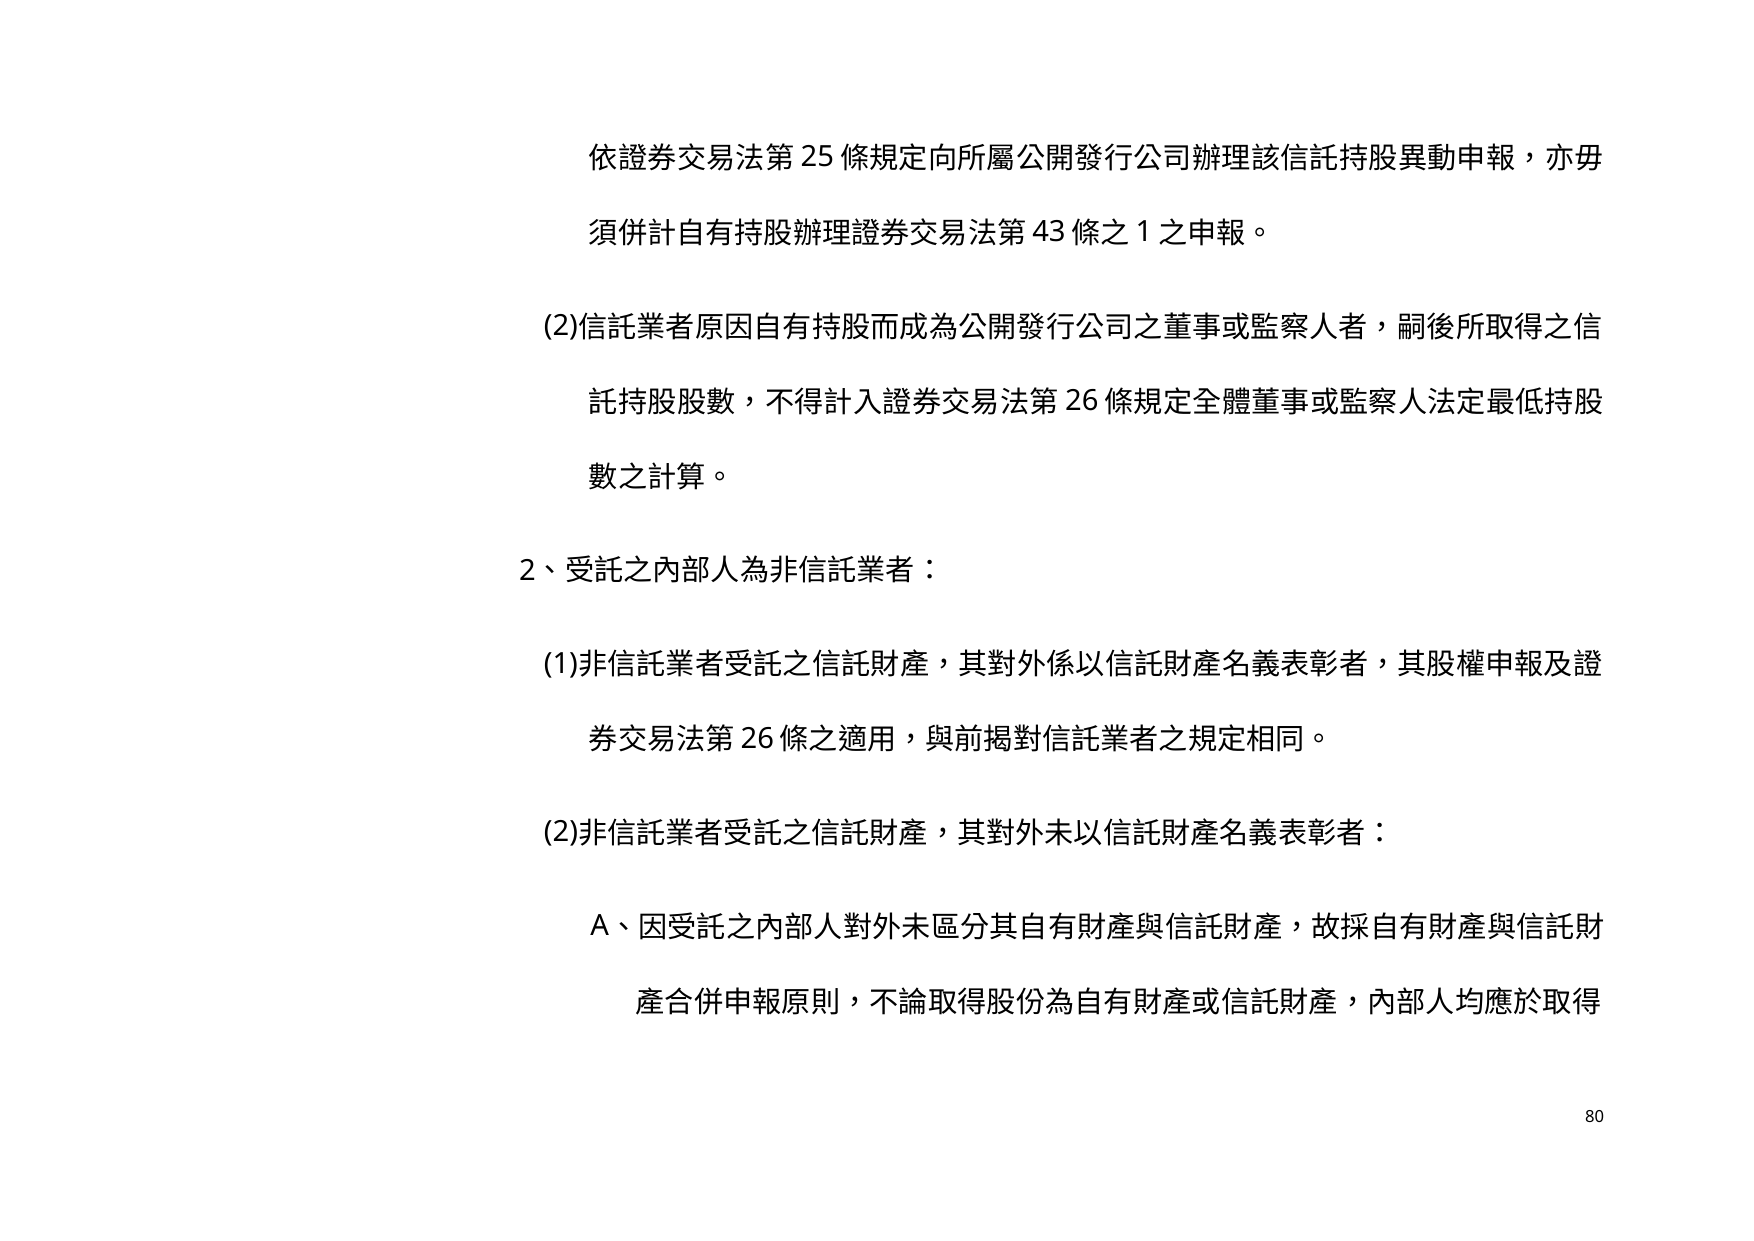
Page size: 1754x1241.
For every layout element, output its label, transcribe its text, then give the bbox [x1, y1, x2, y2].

text 2、受託之內部人為非信託業者： [504, 531, 1603, 606]
text (2)非信託業者受託之信託財產，其對外未以信託財產名義表彰者： [534, 793, 1604, 868]
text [543, 118, 1604, 268]
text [590, 887, 1604, 1037]
text (1)非信託業者受託之信託財產，其對外係以信託財產名義表彰者，其股權申報及證券交易法第26條之適用，與前揭對信託業者之規定相同。 [543, 624, 1604, 774]
text (2)信託業者原因自有持股而成為公開發行公司之董事或監察人者，嗣後所取得之信託持股股數，不得計入證券交易法第26條規定全體董事或監察人法定最低持股數之計算。 [543, 287, 1604, 512]
